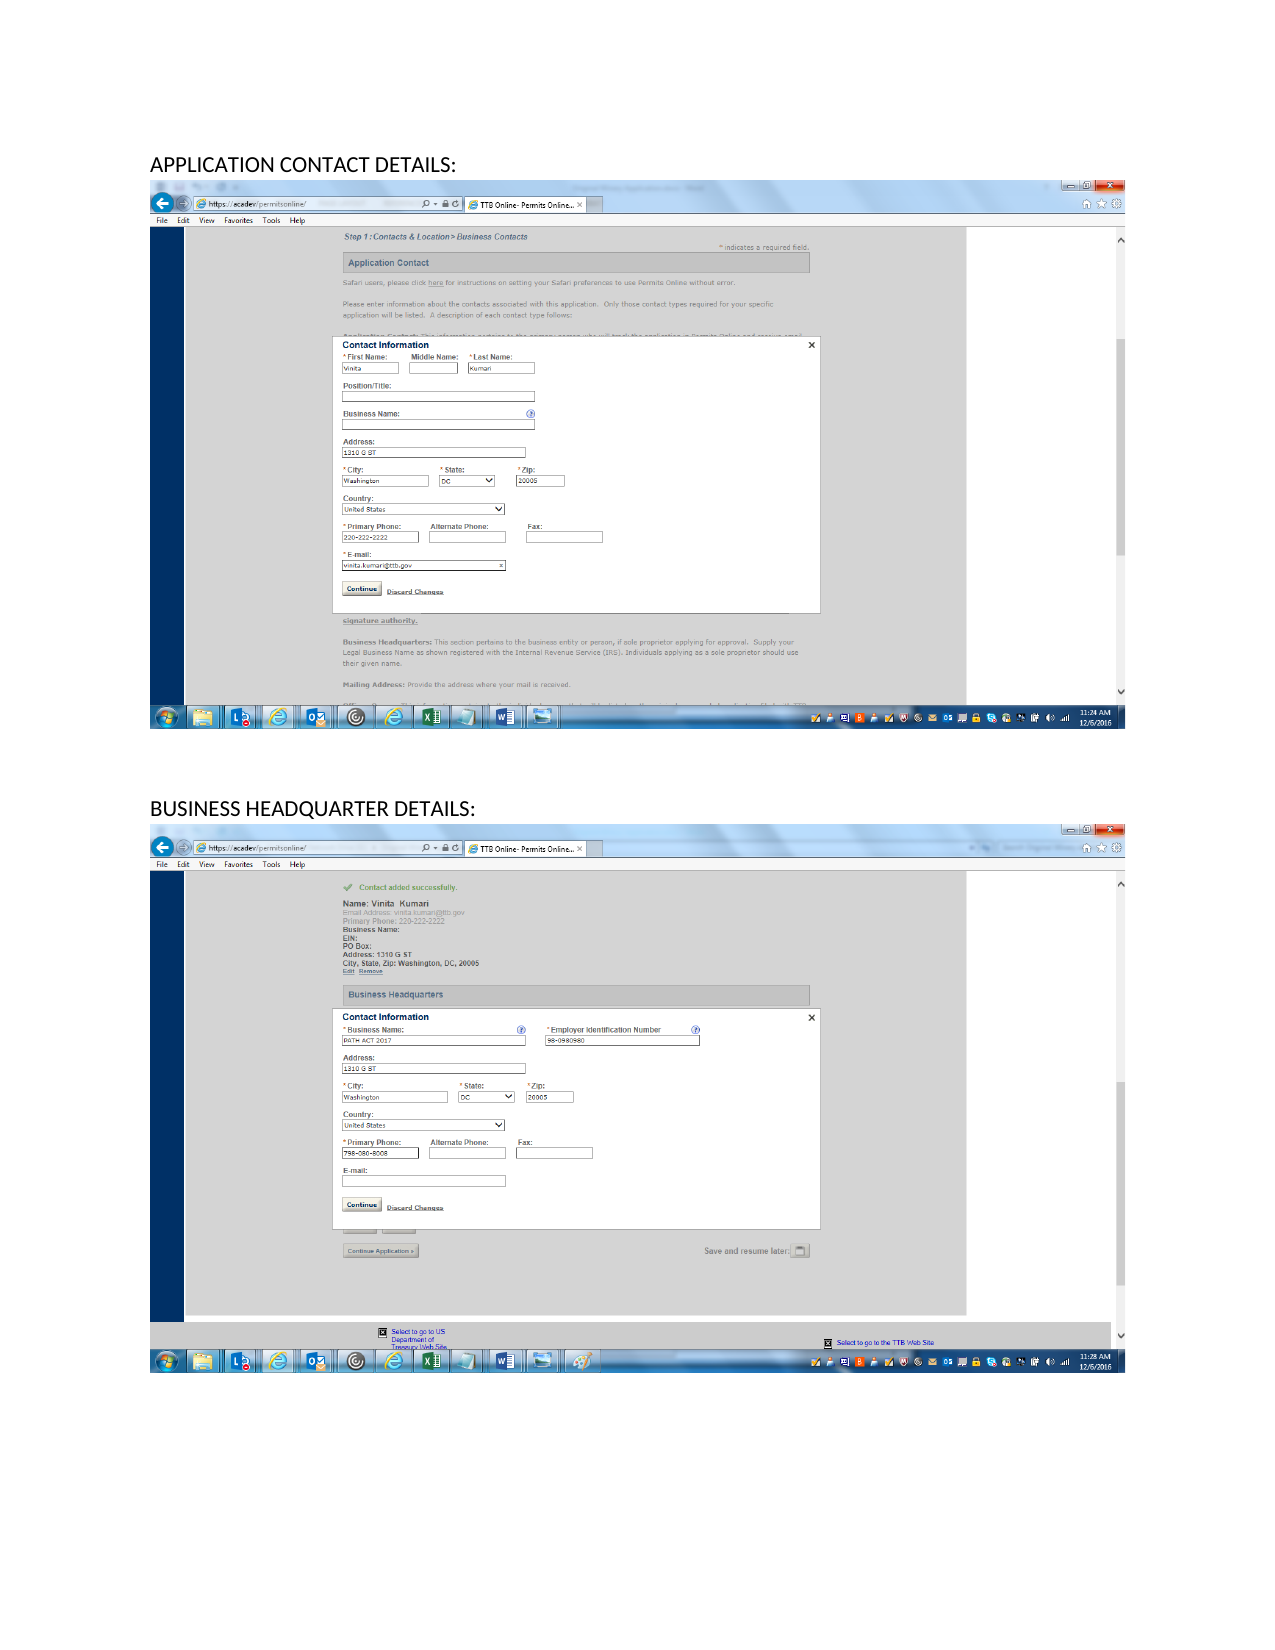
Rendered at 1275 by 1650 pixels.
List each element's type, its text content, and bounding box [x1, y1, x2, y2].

picture [150, 180, 1125, 729]
text BUSINESS HEADQUARTER DETAILS: [150, 794, 1125, 824]
text APPLICATION CONTACT DETAILS: [150, 150, 1125, 180]
picture [150, 824, 1125, 1373]
